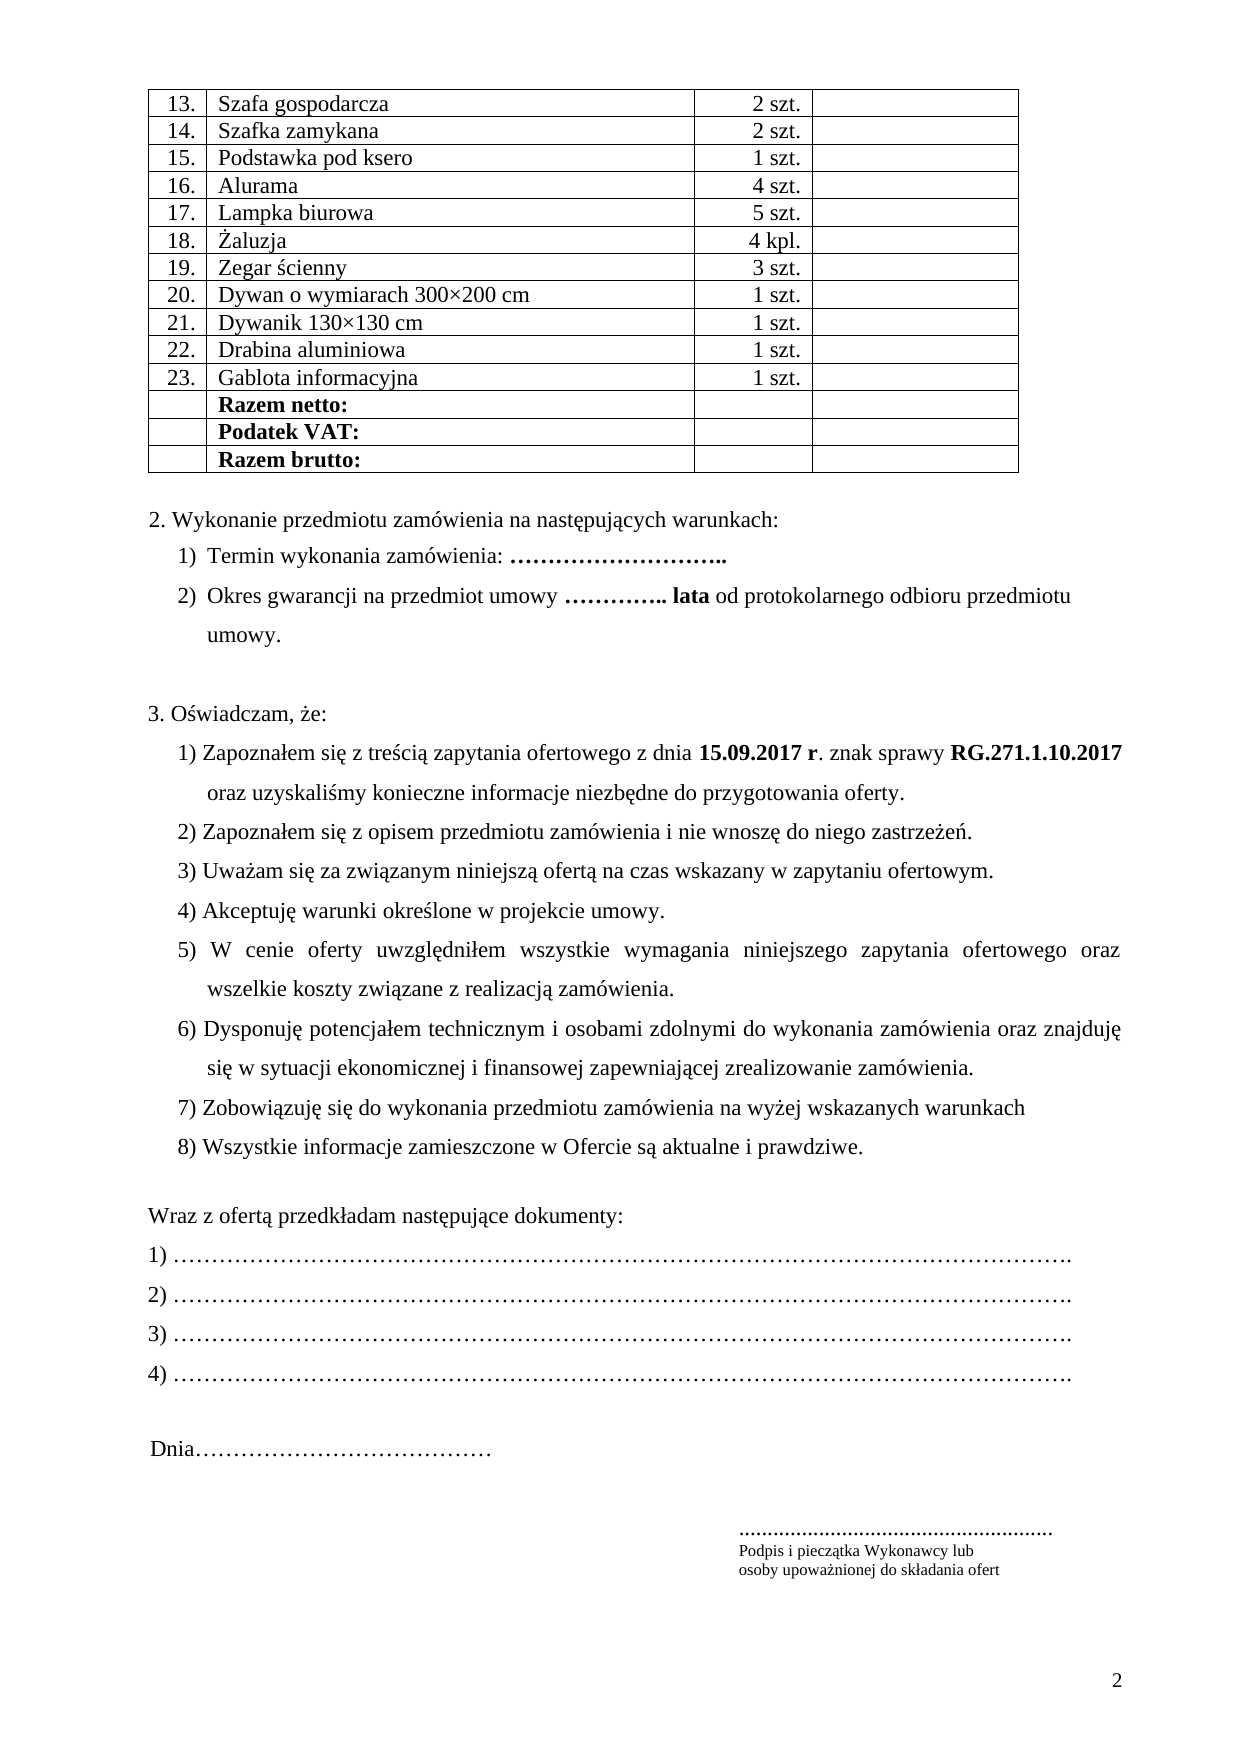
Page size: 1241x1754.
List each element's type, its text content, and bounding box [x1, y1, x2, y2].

table_cell [813, 145, 1018, 171]
table_cell [695, 419, 812, 445]
table_cell 1 szt. [695, 145, 812, 171]
table_cell 20. [149, 281, 206, 308]
table_cell [813, 364, 1018, 390]
table_cell [813, 254, 1018, 280]
table_cell 4 szt. [695, 172, 812, 198]
text 2) Zapoznałem się z opisem przedmiotu zamówienia i nie wnoszę do niego zastrzeżeń. [177, 808, 1122, 847]
table_cell [813, 281, 1018, 308]
table_cell [149, 446, 206, 472]
table_cell 2 szt. [695, 117, 812, 143]
text ....................................................... [665, 1514, 1122, 1541]
table_cell 14. [149, 117, 206, 143]
table_cell [149, 391, 206, 417]
table_cell [813, 336, 1018, 363]
text Wraz z ofertą przedkładam następujące dokumenty: [148, 1202, 1122, 1228]
text 5) W cenie oferty uwzględniłem wszystkie wymagania niniejszego zapytania ofertowego oraz wszelkie koszty związane z realizacją zamówienia. [177, 926, 1122, 1005]
table_cell Razem brutto: [207, 446, 694, 472]
text 4) Akceptuję warunki określone w projekcie umowy. [177, 887, 1122, 926]
table_cell 3 szt. [695, 254, 812, 280]
table_cell [813, 117, 1018, 143]
table_cell Podatek VAT: [207, 419, 694, 445]
table_cell [813, 199, 1018, 226]
table_cell Alurama [207, 172, 694, 198]
table_cell 13. [149, 90, 206, 116]
text 2. Wykonanie przedmiotu zamówienia na następujących warunkach: [149, 506, 1122, 532]
table_cell [813, 172, 1018, 198]
text 3. Oświadczam, że: [148, 690, 1122, 729]
text 4) ………………………………………………………………………………………………………. [148, 1360, 1122, 1386]
table_cell Podstawka pod ksero [207, 145, 694, 171]
table_cell [813, 419, 1018, 445]
table_cell 1 szt. [695, 336, 812, 363]
table_cell 17. [149, 199, 206, 226]
text Podpis i pieczątka Wykonawcy lub osoby upoważnionej do składania ofert [738, 1541, 1122, 1579]
table_cell Szafa gospodarcza [207, 90, 694, 116]
table_cell 1 szt. [695, 281, 812, 308]
table_cell 1 szt. [695, 364, 812, 390]
table_cell Dywanik 130×130 cm [207, 309, 694, 335]
table_cell 1 szt. [695, 309, 812, 335]
text 3) Uważam się za związanym niniejszą ofertą na czas wskazany w zapytaniu ofertowym. [177, 847, 1122, 887]
table_cell 21. [149, 309, 206, 335]
table_cell Szafka zamykana [207, 117, 694, 143]
table_cell [695, 391, 812, 417]
text 8) Wszystkie informacje zamieszczone w Ofercie są aktualne i prawdziwe. [177, 1123, 1122, 1162]
table_cell 15. [149, 145, 206, 171]
table_cell [813, 227, 1018, 253]
table_cell [813, 90, 1018, 116]
table_cell [813, 446, 1018, 472]
table_cell [695, 446, 812, 472]
list Termin wykonania zamówienia: ……………………….. [177, 532, 1122, 572]
table_cell 5 szt. [695, 199, 812, 226]
list Okres gwarancji na przedmiot umowy ………….. lata od protokolarnego odbioru przedmiotu umowy. [177, 572, 1122, 650]
text Dnia………………………………… [150, 1435, 1122, 1461]
table_cell Lampka biurowa [207, 199, 694, 226]
table_cell Dywan o wymiarach 300×200 cm [207, 281, 694, 308]
text 6) Dysponuję potencjałem technicznym i osobami zdolnymi do wykonania zamówienia oraz znajduję się w sytuacji ekonomicznej i finansowej zapewniającej zrealizowanie zamówienia. [177, 1005, 1122, 1083]
text 7) Zobowiązuję się do wykonania przedmiotu zamówienia na wyżej wskazanych warunkach [177, 1083, 1122, 1123]
table_cell 19. [149, 254, 206, 280]
text 2) ………………………………………………………………………………………………………. [148, 1281, 1122, 1307]
table_cell 4 kpl. [695, 227, 812, 253]
table_cell Zegar ścienny [207, 254, 694, 280]
table_cell 18. [149, 227, 206, 253]
table_cell 23. [149, 364, 206, 390]
text 1) Zapoznałem się z treścią zapytania ofertowego z dnia 15.09.2017 r. znak sprawy RG.271.1.10.2017 oraz uzyskaliśmy konieczne informacje niezbędne do przygotowania oferty. [177, 729, 1122, 808]
table_cell Drabina aluminiowa [207, 336, 694, 363]
table_cell [813, 309, 1018, 335]
table_cell 22. [149, 336, 206, 363]
table_cell [813, 391, 1018, 417]
text 1) ………………………………………………………………………………………………………. [148, 1241, 1122, 1268]
table_cell Razem netto: [207, 391, 694, 417]
table_cell Gablota informacyjna [207, 364, 694, 390]
table_cell 16. [149, 172, 206, 198]
table_cell 2 szt. [695, 90, 812, 116]
table_cell [149, 419, 206, 445]
table_cell Żaluzja [207, 227, 694, 253]
text 3) ………………………………………………………………………………………………………. [148, 1320, 1122, 1347]
